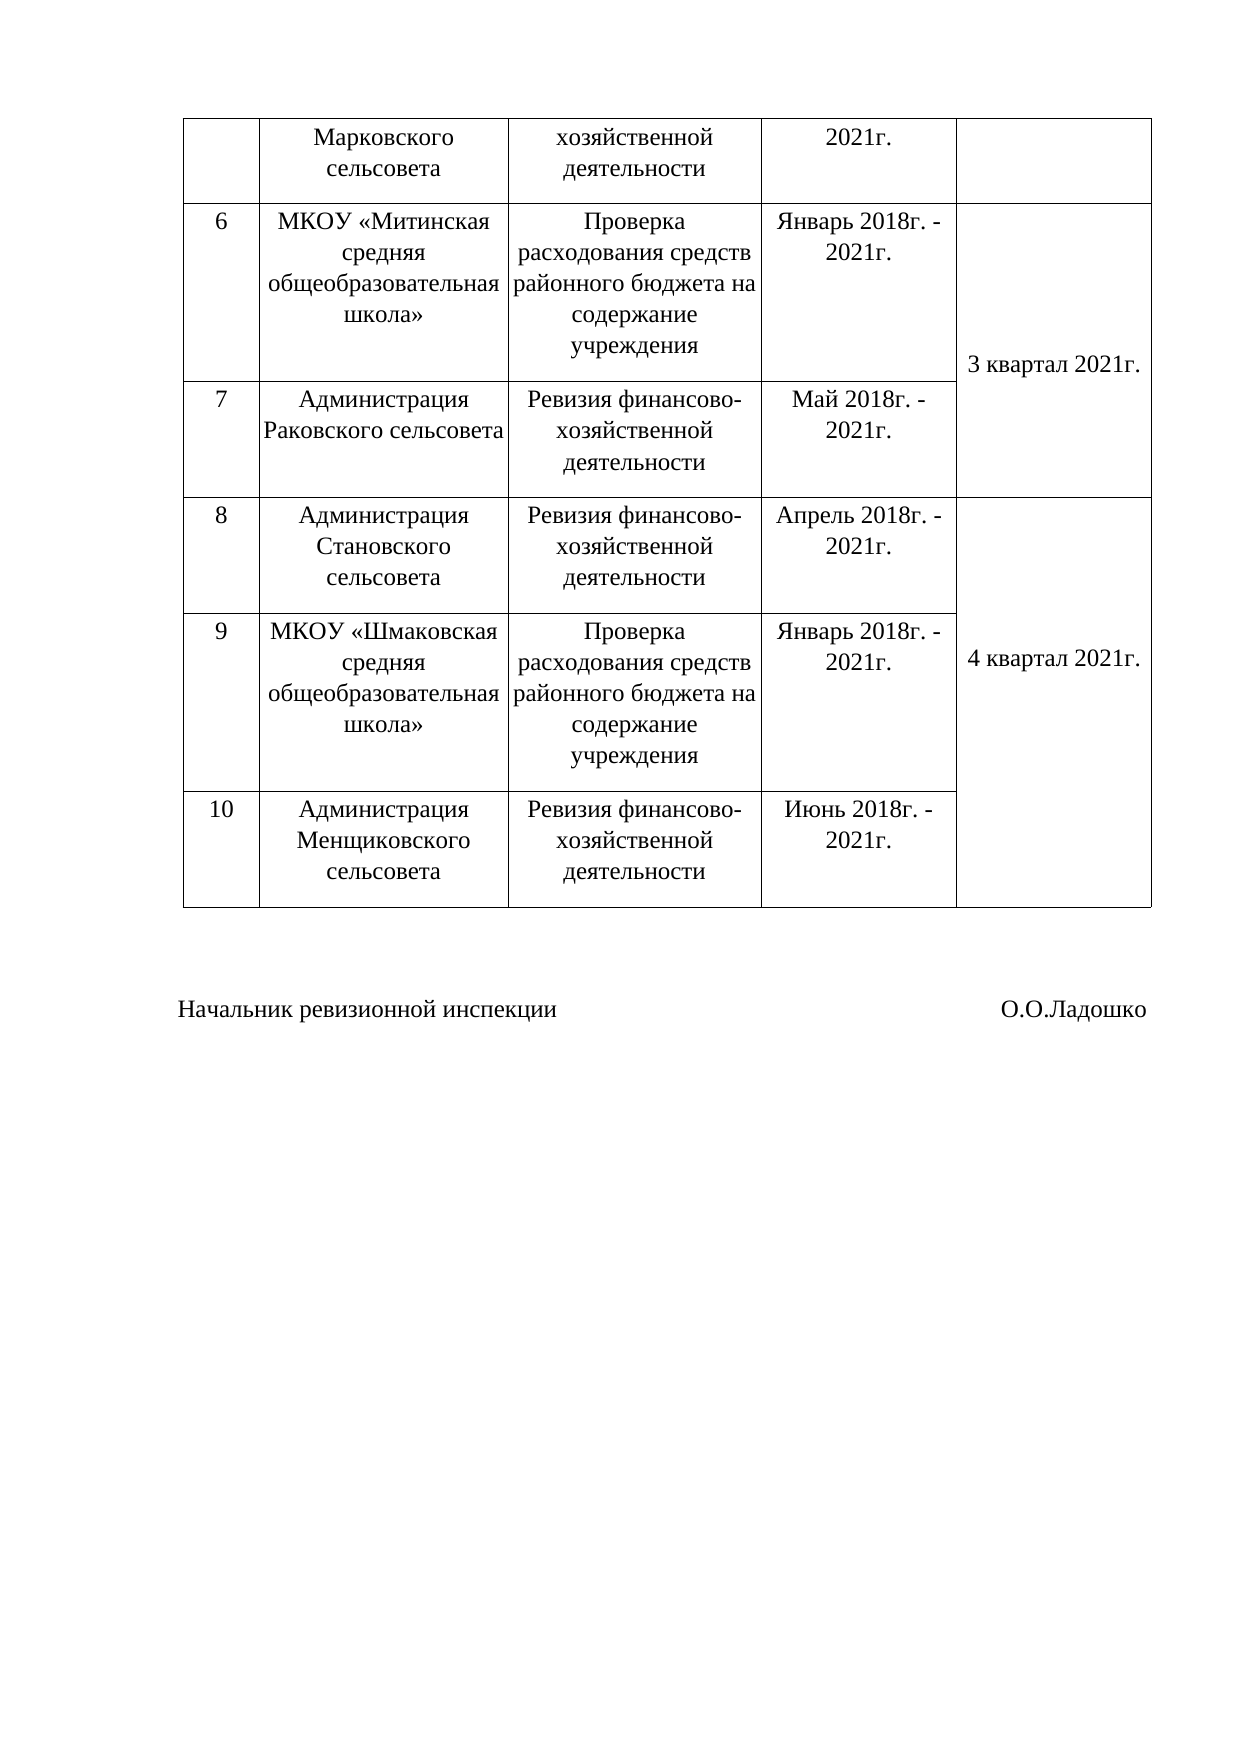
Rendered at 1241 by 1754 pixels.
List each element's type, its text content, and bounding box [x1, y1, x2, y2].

table_cell 8 [184, 498, 259, 613]
table_cell 4 квартал 2021г. [957, 498, 1151, 907]
table_cell 10 [184, 792, 259, 907]
table_cell МКОУ «Митинская средняя общеобразовательная школа» [260, 204, 508, 381]
table_cell Ревизия финансово-хозяйственной деятельности [509, 792, 761, 907]
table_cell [762, 119, 956, 203]
table_cell Администрация Менщиковского сельсовета [260, 792, 508, 907]
table_cell Проверка расходования средств районного бюджета на содержание учреждения [509, 614, 761, 791]
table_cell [260, 119, 508, 203]
table_cell Январь 2018г. - 2021г. [762, 204, 956, 381]
table_cell Май 2018г. -2021г. [762, 382, 956, 497]
table_cell Проверка расходования средств районного бюджета на содержание учреждения [509, 204, 761, 381]
table_cell Июнь 2018г. - 2021г. [762, 792, 956, 907]
table_cell Ревизия финансово-хозяйственной деятельности [509, 498, 761, 613]
table_cell Ревизия финансово-хозяйственной деятельности [509, 382, 761, 497]
table_cell 7 [184, 382, 259, 497]
table_cell 9 [184, 614, 259, 791]
table_cell Январь 2018г. - 2021г. [762, 614, 956, 791]
table_cell Апрель 2018г. - 2021г. [762, 498, 956, 613]
table_cell МКОУ «Шмаковская средняя общеобразовательная школа» [260, 614, 508, 791]
table_cell 5 [184, 119, 259, 203]
table_cell Администрация Раковского сельсовета [260, 382, 508, 497]
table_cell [509, 119, 761, 203]
text Начальник ревизионной инспекции О.О.Ладошко [177, 994, 1152, 1022]
table_cell 6 [184, 204, 259, 381]
table_cell Администрация Становского сельсовета [260, 498, 508, 613]
table_cell 3 квартал 2021г. [957, 204, 1151, 497]
